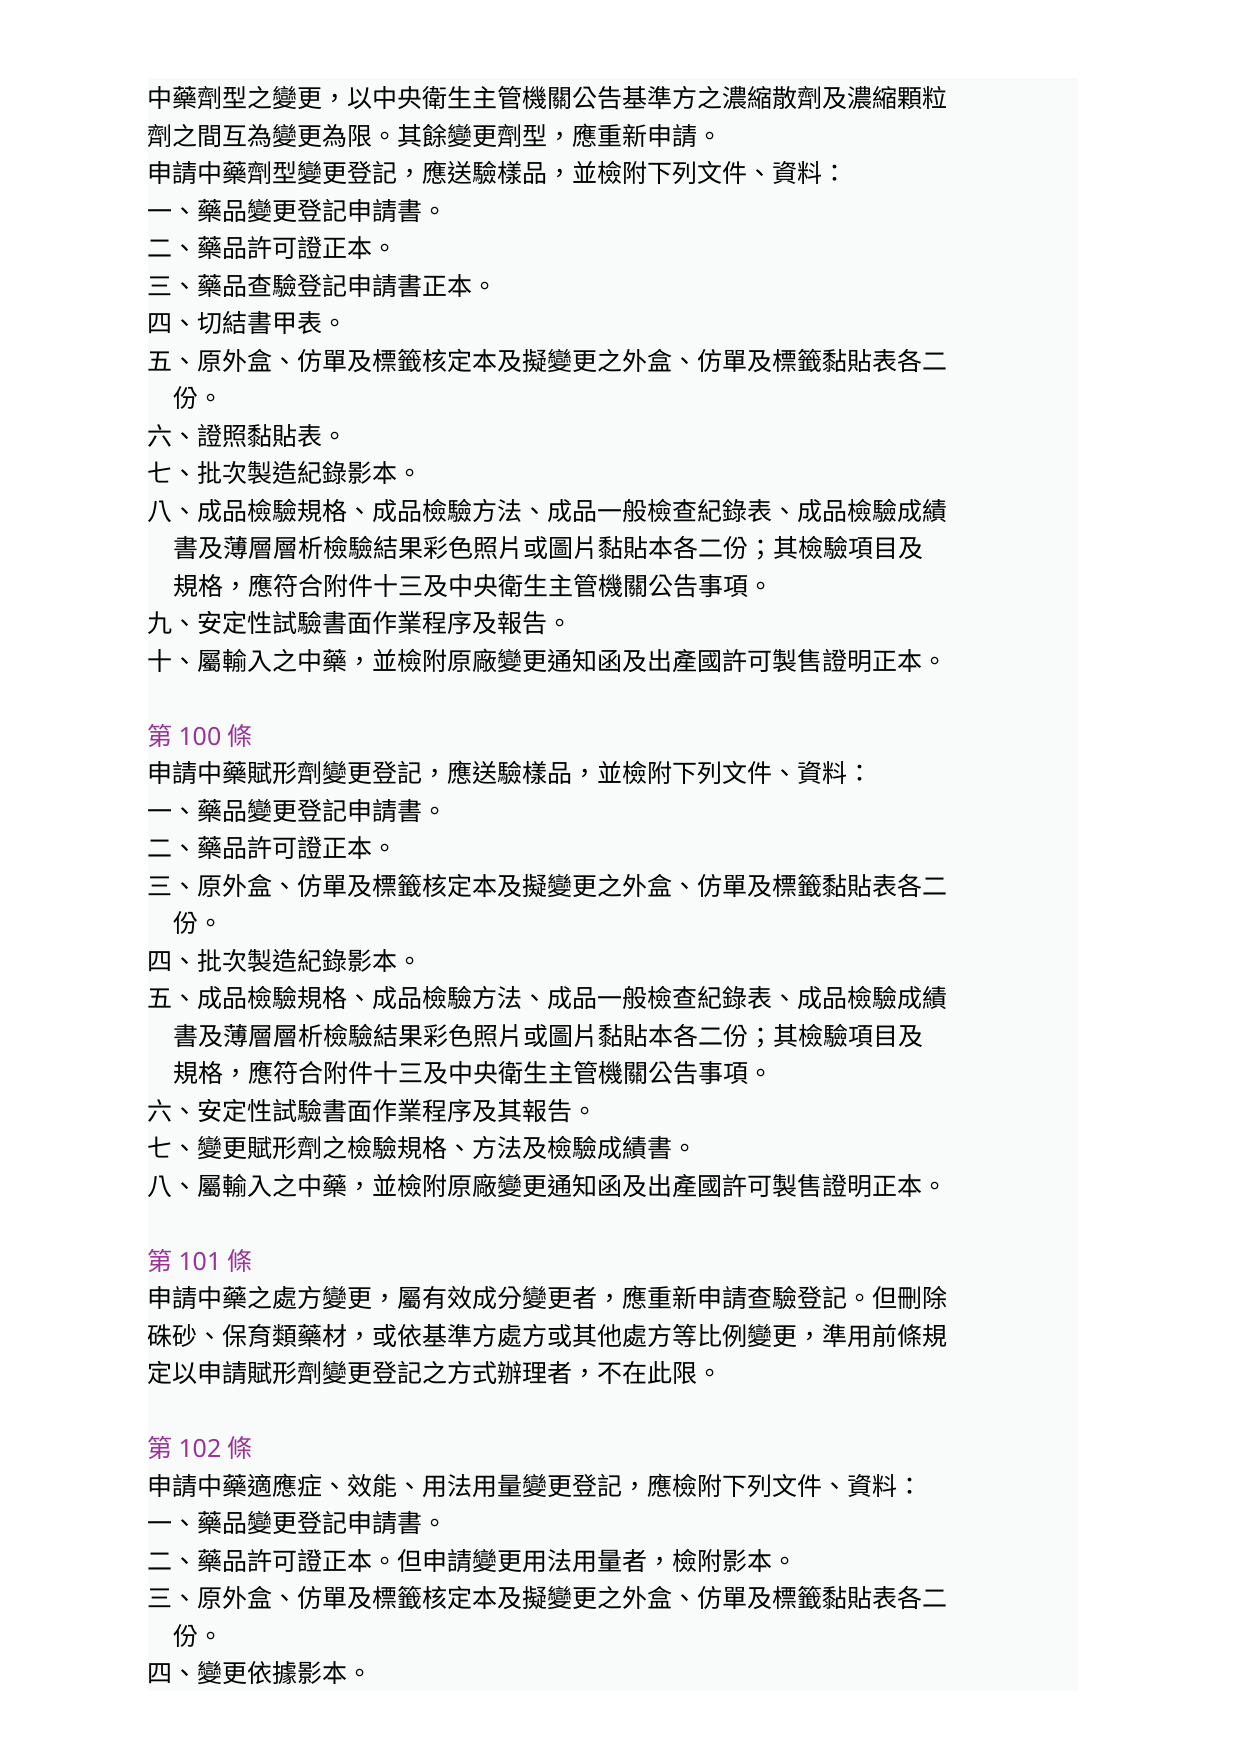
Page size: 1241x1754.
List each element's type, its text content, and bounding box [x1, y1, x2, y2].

text 第 101 條 [148, 1241, 1078, 1278]
text 中藥劑型之變更，以中央衛生主管機關公告基準方之濃縮散劑及濃縮顆粒 劑之間互為變更為限。其餘變更劑型，應重新申請。 申請中藥劑型變更登記，應送驗樣品，並檢附下列文件、資料： 一、藥品變更登記申請書。 二、藥品許可證正本。 三、藥品查驗登記申請書正本。 四、切結書甲表。 五、原外盒、仿單及標籤核定本及擬變更之外盒、仿單及標籤黏貼表各二 份。 六、證照黏貼表。 七、批次製造紀錄影本。 八、成品檢驗規格、成品檢驗方法、成品一般檢查紀錄表、成品檢驗成績 書及薄層層析檢驗結果彩色照片或圖片黏貼本各二份；其檢驗項目及 規格，應符合附件十三及中央衛生主管機關公告事項。 九、安定性試驗書面作業程序及報告。 十、屬輸入之中藥，並檢附原廠變更通知函及出產國許可製售證明正本。 [148, 78, 1078, 678]
text 第 102 條 [148, 1428, 1078, 1466]
text 第 100 條 [148, 716, 1078, 753]
text 申請中藥之處方變更，屬有效成分變更者，應重新申請查驗登記。但刪除 硃砂、保育類藥材，或依基準方處方或其他處方等比例變更，準用前條規 定以申請賦形劑變更登記之方式辦理者，不在此限。 [148, 1278, 1078, 1391]
text 申請中藥賦形劑變更登記，應送驗樣品，並檢附下列文件、資料： 一、藥品變更登記申請書。 二、藥品許可證正本。 三、原外盒、仿單及標籤核定本及擬變更之外盒、仿單及標籤黏貼表各二 份。 四、批次製造紀錄影本。 五、成品檢驗規格、成品檢驗方法、成品一般檢查紀錄表、成品檢驗成績 書及薄層層析檢驗結果彩色照片或圖片黏貼本各二份；其檢驗項目及 規格，應符合附件十三及中央衛生主管機關公告事項。 六、安定性試驗書面作業程序及其報告。 七、變更賦形劑之檢驗規格、方法及檢驗成績書。 八、屬輸入之中藥，並檢附原廠變更通知函及出產國許可製售證明正本。 [148, 753, 1078, 1203]
text 申請中藥適應症、效能、用法用量變更登記，應檢附下列文件、資料： 一、藥品變更登記申請書。 二、藥品許可證正本。但申請變更用法用量者，檢附影本。 三、原外盒、仿單及標籤核定本及擬變更之外盒、仿單及標籤黏貼表各二 份。 四、變更依據影本。 [148, 1466, 1078, 1691]
